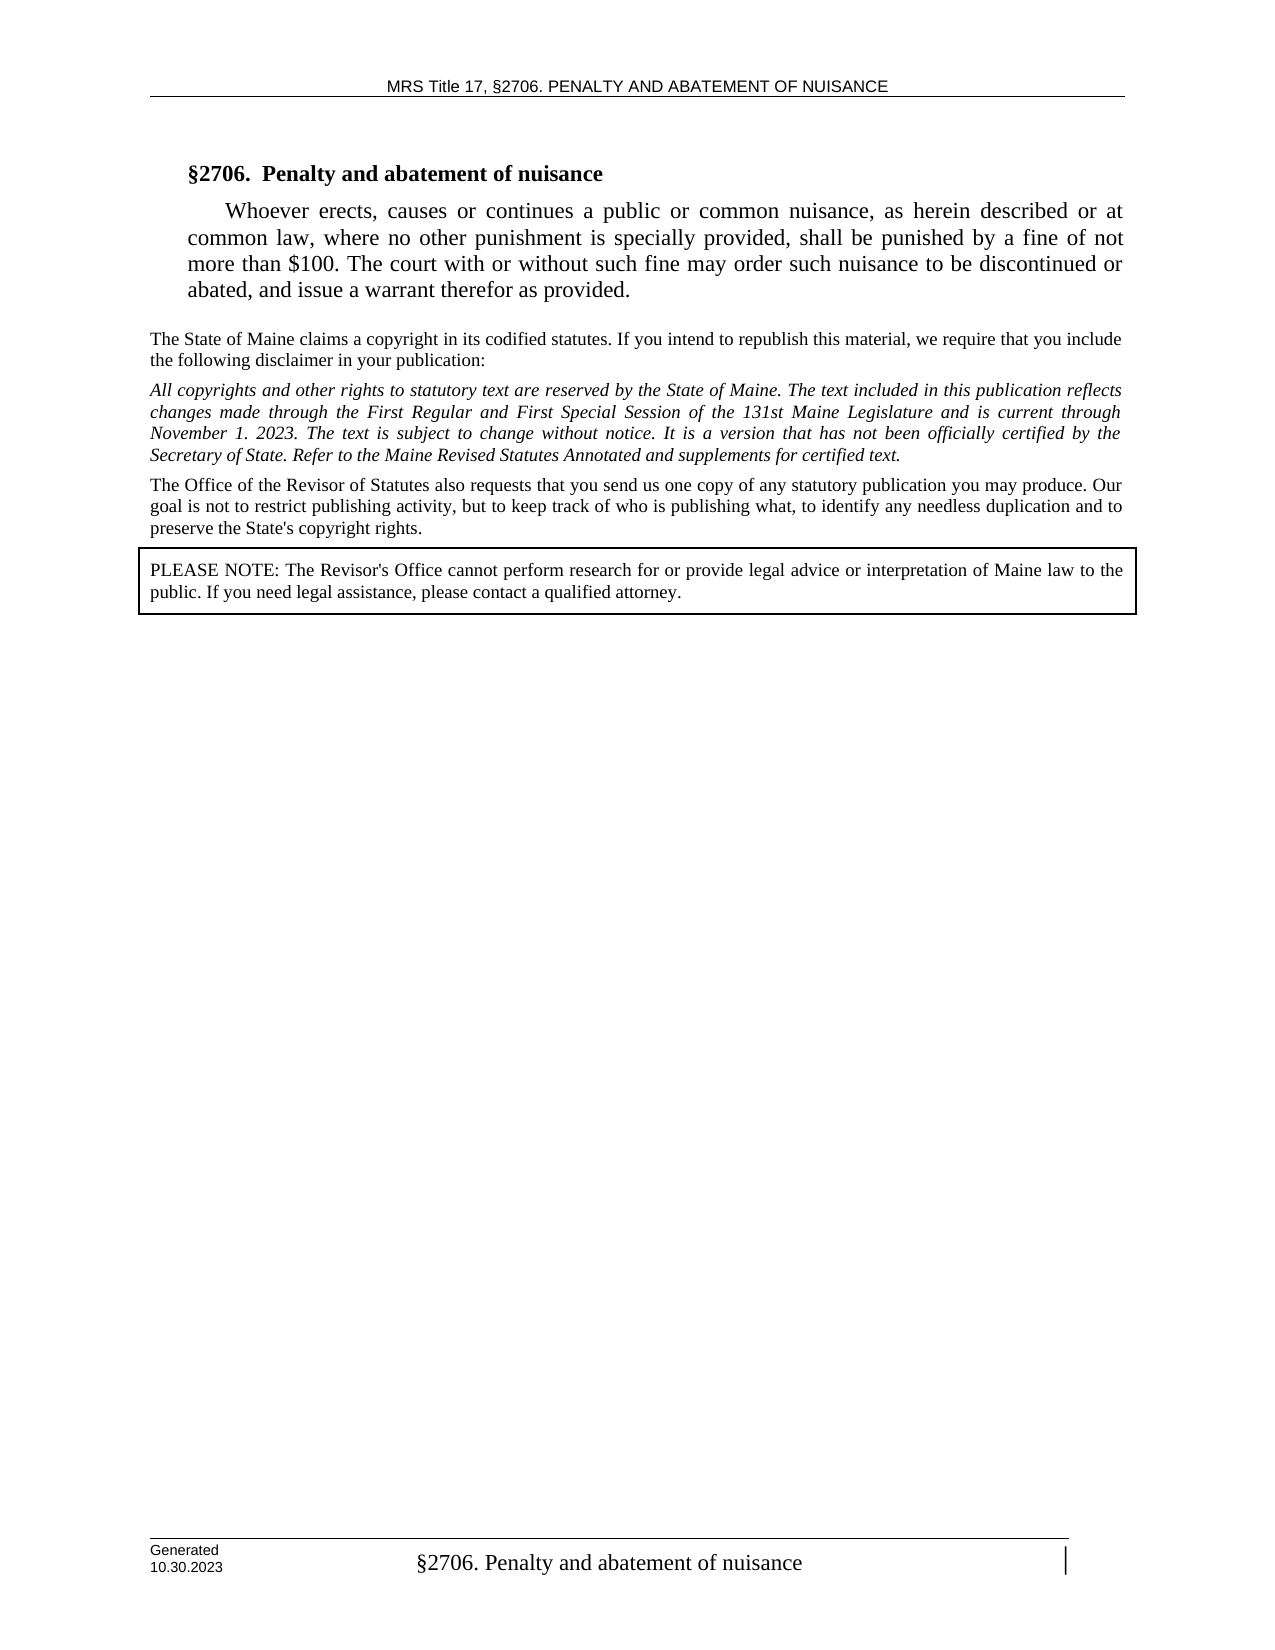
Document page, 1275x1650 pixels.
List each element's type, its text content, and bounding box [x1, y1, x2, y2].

text §2706. Penalty and abatement of nuisance [187, 160, 1125, 187]
text PLEASE NOTE: The Revisor's Office cannot perform research for or provide legal advice or interpretation of Maine law to the public. If you need legal assistance, please contact a qualified attorney. [140, 549, 1135, 613]
text All copyrights and other rights to statutory text are reserved by the State of Maine. The text included in this publication reflects changes made through the First Regular and First Special Session of the 131st Maine Legislature and is current through November 1. 2023 . The text is subject to change without notice. It is a version that has not been officially certified by the Secretary of State. Refer to the Maine Revised Statutes Annotated and supplements for certified text. [150, 379, 1125, 465]
text The Office of the Revisor of Statutes also requests that you send us one copy of any statutory publication you may produce. Our goal is not to restrict publishing activity, but to keep track of who is publishing what, to identify any needless duplication and to preserve the State's copyright rights. [150, 474, 1125, 538]
text The State of Maine claims a copyright in its codified statutes. If you intend to republish this material, we require that you include the following disclaimer in your publication: [150, 328, 1125, 371]
text Whoever erects, causes or continues a public or common nuisance, as herein described or at common law, where no other punishment is specially provided, shall be punished by a fine of not more than $100. The court with or without such fine may order such nuisance to be discontinued or abated, and issue a warrant therefor as provided. [187, 197, 1125, 303]
